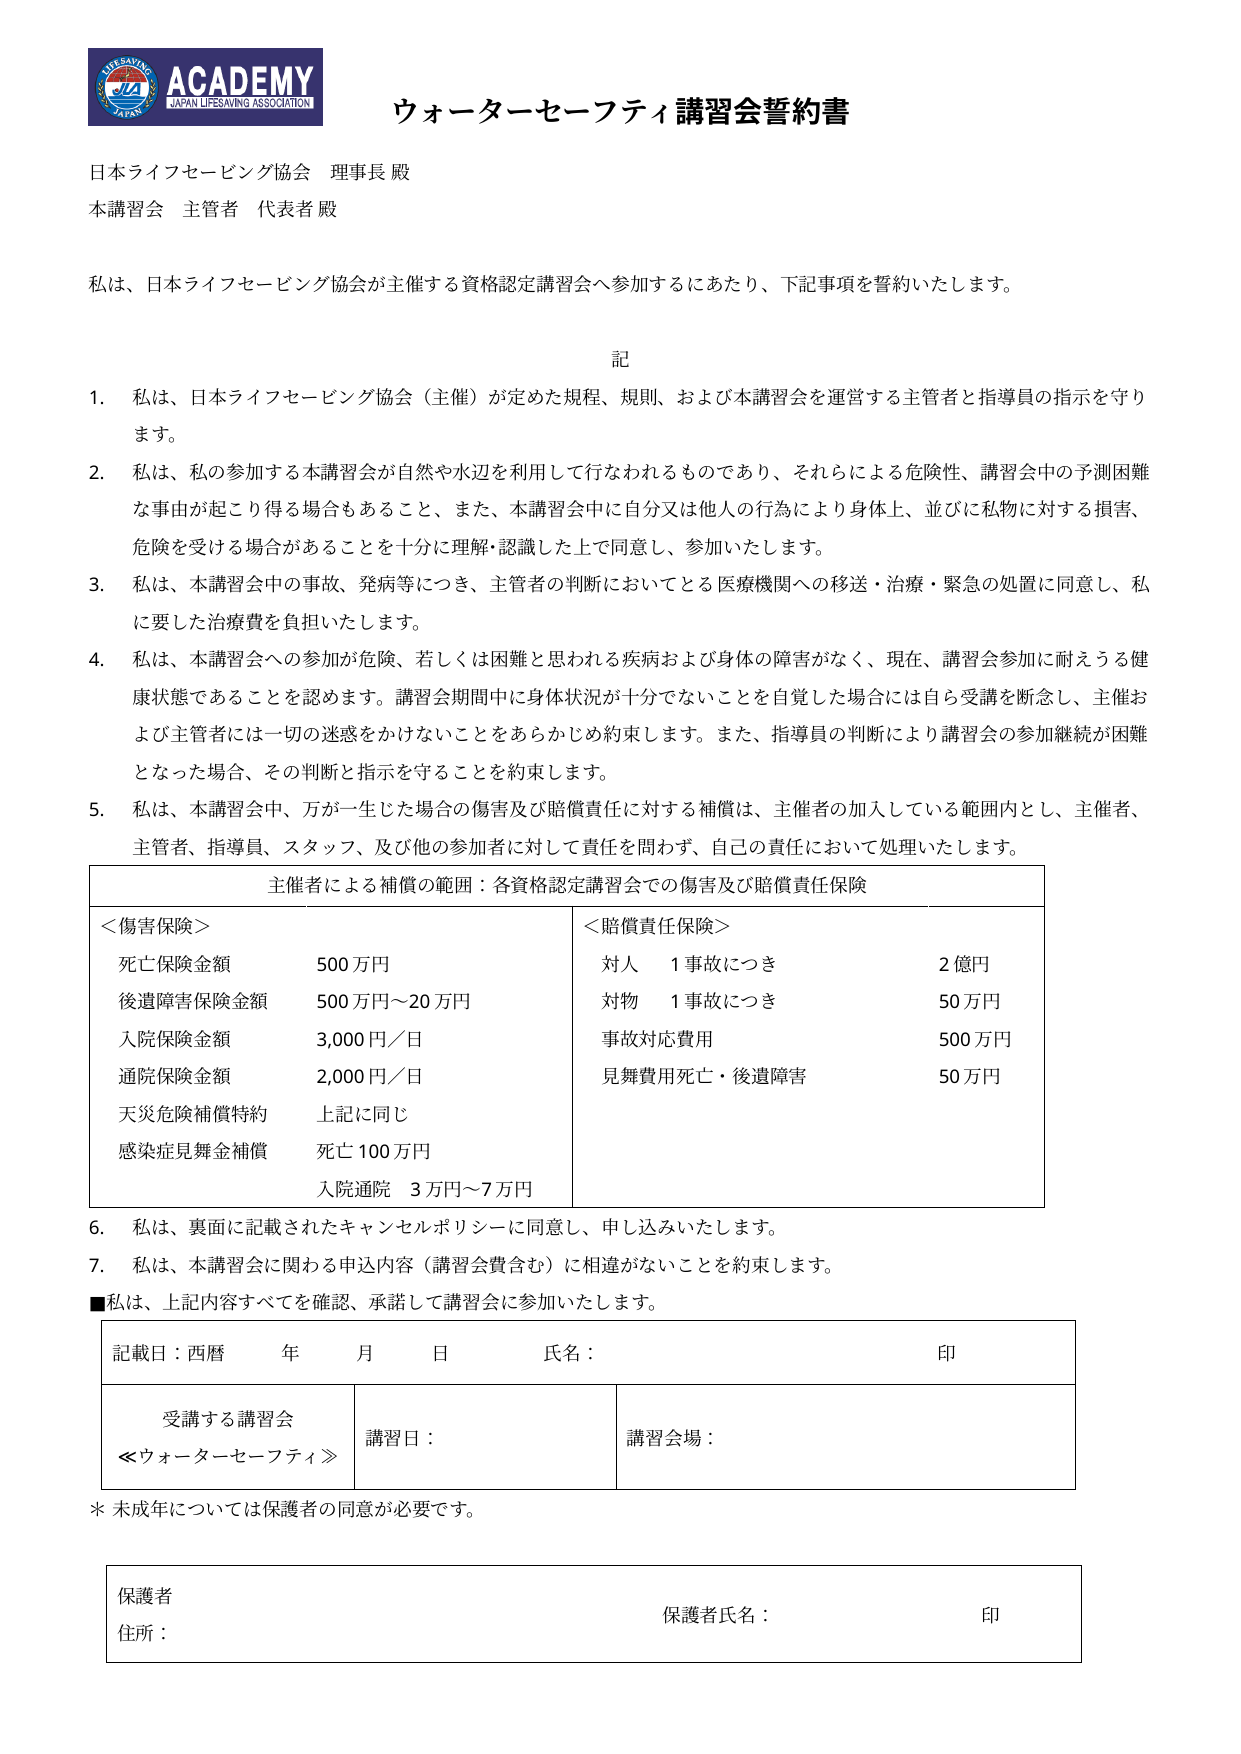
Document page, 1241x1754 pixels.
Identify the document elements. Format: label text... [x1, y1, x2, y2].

table_header 保護者 住所： [107, 1566, 651, 1662]
table_header 記載日：西暦 年 月 日 氏名： 印 [102, 1321, 1075, 1384]
table_header 保護者氏名： 印 [652, 1566, 1081, 1662]
text 本講習会 主管者 代表者 殿 [89, 190, 1152, 227]
text ■私は、上記内容すべてを確認、承諾して講習会に参加いたします。 [89, 1283, 1152, 1320]
text 記 [89, 340, 1152, 377]
table_cell 500万円 500万円～20万円 3,000円／日 2,000円／日 上記に同じ 死亡100万円 入院通院 3万円～7万円 [307, 907, 572, 1207]
table_header 主催者による補償の範囲：各資格認定講習会での傷害及び賠償責任保険 [90, 866, 1044, 906]
list 私は、日本ライフセービング協会（主催）が定めた規程、規則、および本講習会を運営する主管者と指導員の指示を守ります。 [89, 377, 1152, 452]
list 私は、本講習会への参加が危険、若しくは困難と思われる疾病および身体の障害がなく、現在、講習会参加に耐えうる健康状態であることを認めます。講習会期間中に身体状況が十分でないことを自覚した場合には自ら受講を断念し、主催および主管者には一切の迷惑をかけないことをあらかじめ約束します。また、指導員の判断により講習会の参加継続が困難となった場合、その判断と指示を守ることを約束します。 [89, 640, 1152, 790]
text 日本ライフセービング協会 理事長 殿 [89, 152, 1152, 190]
list 私は、本講習会中の事故、発病等につき、主管者の判断においてとる医療機関への移送・治療・緊急の処置に同意し、私に要した治療費を負担いたします。 [89, 565, 1152, 640]
table_cell ＜賠償責任保険＞ 対人 1事故につき 対物 1事故につき 事故対応費用 見舞費用死亡・後遺障害 [573, 907, 928, 1207]
table_cell ＜傷害保険＞ 死亡保険金額 後遺障害保険金額 入院保険金額 通院保険金額 天災危険補償特約 感染症見舞金補償 [90, 907, 306, 1207]
list 私は、本講習会中、万が一生じた場合の傷害及び賠償責任に対する補償は、主催者の加入している範囲内とし、主催者、主管者、指導員、スタッフ、及び他の参加者に対して責任を問わず、自己の責任において処理いたします。 [89, 790, 1152, 865]
list 私は、本講習会に関わる申込内容（講習会費含む）に相違がないことを約束します。 [89, 1245, 1152, 1283]
text ＊ 未成年については保護者の同意が必要です。 [89, 1490, 1152, 1527]
list 私は、裏面に記載されたキャンセルポリシーに同意し、申し込みいたします。 [89, 1208, 1152, 1245]
table_cell 講習会場： [617, 1385, 1075, 1489]
list 私は、私の参加する本講習会が自然や水辺を利用して行なわれるものであり、それらによる危険性、講習会中の予測困難な事由が起こり得る場合もあること、また、本講習会中に自分又は他人の行為により身体上、並びに私物に対する損害、危険を受ける場合があることを十分に理解･認識した上で同意し、参加いたします。 [89, 452, 1152, 565]
table_cell 受講する講習会 ≪ウォーターセーフティ≫ [102, 1385, 354, 1489]
table_cell 2億円 50万円 500万円 50万円 [929, 907, 1044, 1207]
table_cell 講習日： [355, 1385, 616, 1489]
text 私は、日本ライフセービング協会が主催する資格認定講習会へ参加するにあたり、下記事項を誓約いたします。 [89, 265, 1152, 302]
